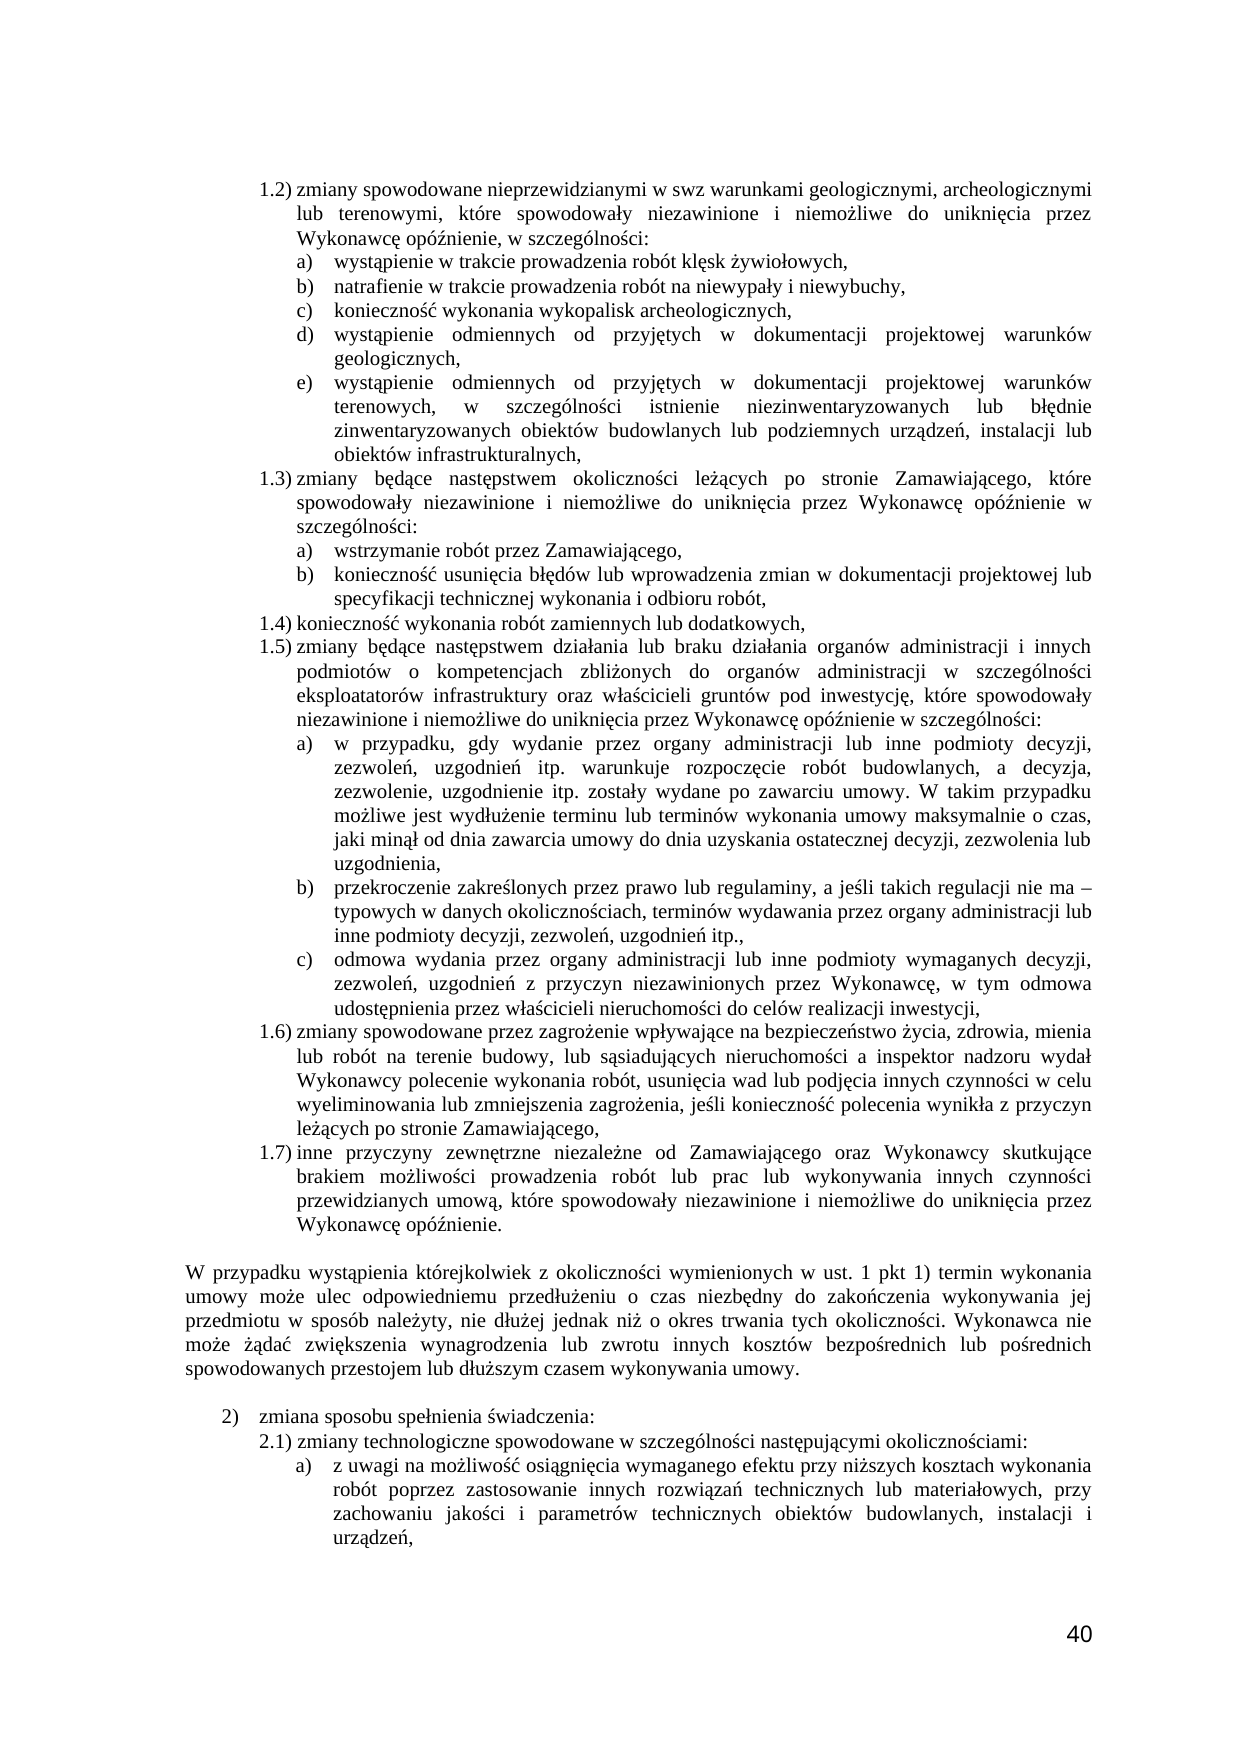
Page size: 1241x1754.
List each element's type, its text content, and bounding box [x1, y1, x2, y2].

list konieczność wykonania robót zamiennych lub dodatkowych, [259, 610, 1093, 634]
list przekroczenie zakreślonych przez prawo lub regulaminy, a jeśli takich regulacji nie ma – typowych w danych okolicznościach, terminów wydawania przez organy administracji lub inne podmioty decyzji, zezwoleń, uzgodnień itp., [296, 875, 1093, 947]
list wystąpienie odmiennych od przyjętych w dokumentacji projektowej warunków geologicznych, [296, 322, 1093, 370]
list odmowa wydania przez organy administracji lub inne podmioty wymaganych decyzji, zezwoleń, uzgodnień z przyczyn niezawinionych przez Wykonawcę, w tym odmowa udostępnienia przez właścicieli nieruchomości do celów realizacji inwestycji, [296, 947, 1093, 1019]
list zmiany będące następstwem okoliczności leżących po stronie Zamawiającego, które spowodowały niezawinione i niemożliwe do uniknięcia przez Wykonawcę opóźnienie w szczególności: [259, 466, 1093, 538]
list wstrzymanie robót przez Zamawiającego, [296, 538, 1093, 562]
text 2.1) zmiany technologiczne spowodowane w szczególności następującymi okolicznościami: [259, 1428, 1093, 1453]
text W przypadku wystąpienia którejkolwiek z okoliczności wymienionych w ust. 1 pkt 1) termin wykonania umowy może ulec odpowiedniemu przedłużeniu o czas niezbędny do zakończenia wykonywania jej przedmiotu w sposób należyty, nie dłużej jednak niż o okres trwania tych okoliczności. Wykonawca nie może żądać zwiększenia wynagrodzenia lub zwrotu innych kosztów bezpośrednich lub pośrednich spowodowanych przestojem lub dłuższym czasem wykonywania umowy. [185, 1260, 1093, 1380]
list natrafienie w trakcie prowadzenia robót na niewypały i niewybuchy, [296, 273, 1093, 298]
list z uwagi na możliwość osiągnięcia wymaganego efektu przy niższych kosztach wykonania robót poprzez zastosowanie innych rozwiązań technicznych lub materiałowych, przy zachowaniu jakości i parametrów technicznych obiektów budowlanych, instalacji i urządzeń, [295, 1453, 1093, 1549]
list inne przyczyny zewnętrzne niezależne od Zamawiającego oraz Wykonawcy skutkujące brakiem możliwości prowadzenia robót lub prac lub wykonywania innych czynności przewidzianych umową, które spowodowały niezawinione i niemożliwe do uniknięcia przez Wykonawcę opóźnienie. [259, 1140, 1093, 1236]
list zmiana sposobu spełnienia świadczenia: [221, 1404, 1093, 1428]
list wystąpienie odmiennych od przyjętych w dokumentacji projektowej warunków terenowych, w szczególności istnienie niezinwentaryzowanych lub błędnie zinwentaryzowanych obiektów budowlanych lub podziemnych urządzeń, instalacji lub obiektów infrastrukturalnych, [296, 370, 1093, 466]
list zmiany spowodowane nieprzewidzianymi w swz warunkami geologicznymi, archeologicznymi lub terenowymi, które spowodowały niezawinione i niemożliwe do uniknięcia przez Wykonawcę opóźnienie, w szczególności: [259, 177, 1093, 249]
list wystąpienie w trakcie prowadzenia robót klęsk żywiołowych, [296, 249, 1093, 273]
list konieczność usunięcia błędów lub wprowadzenia zmian w dokumentacji projektowej lub specyfikacji technicznej wykonania i odbioru robót, [296, 562, 1093, 610]
list konieczność wykonania wykopalisk archeologicznych, [296, 298, 1093, 322]
list w przypadku, gdy wydanie przez organy administracji lub inne podmioty decyzji, zezwoleń, uzgodnień itp. warunkuje rozpoczęcie robót budowlanych, a decyzja, zezwolenie, uzgodnienie itp. zostały wydane po zawarciu umowy. W takim przypadku możliwe jest wydłużenie terminu lub terminów wykonania umowy maksymalnie o czas, jaki minął od dnia zawarcia umowy do dnia uzyskania ostatecznej decyzji, zezwolenia lub uzgodnienia, [296, 731, 1093, 875]
list zmiany będące następstwem działania lub braku działania organów administracji i innych podmiotów o kompetencjach zbliżonych do organów administracji w szczególności eksploatatorów infrastruktury oraz właścicieli gruntów pod inwestycję, które spowodowały niezawinione i niemożliwe do uniknięcia przez Wykonawcę opóźnienie w szczególności: [259, 634, 1093, 731]
list zmiany spowodowane przez zagrożenie wpływające na bezpieczeństwo życia, zdrowia, mienia lub robót na terenie budowy, lub sąsiadujących nieruchomości a inspektor nadzoru wydał Wykonawcy polecenie wykonania robót, usunięcia wad lub podjęcia innych czynności w celu wyeliminowania lub zmniejszenia zagrożenia, jeśli konieczność polecenia wynikła z przyczyn leżących po stronie Zamawiającego, [259, 1019, 1093, 1140]
